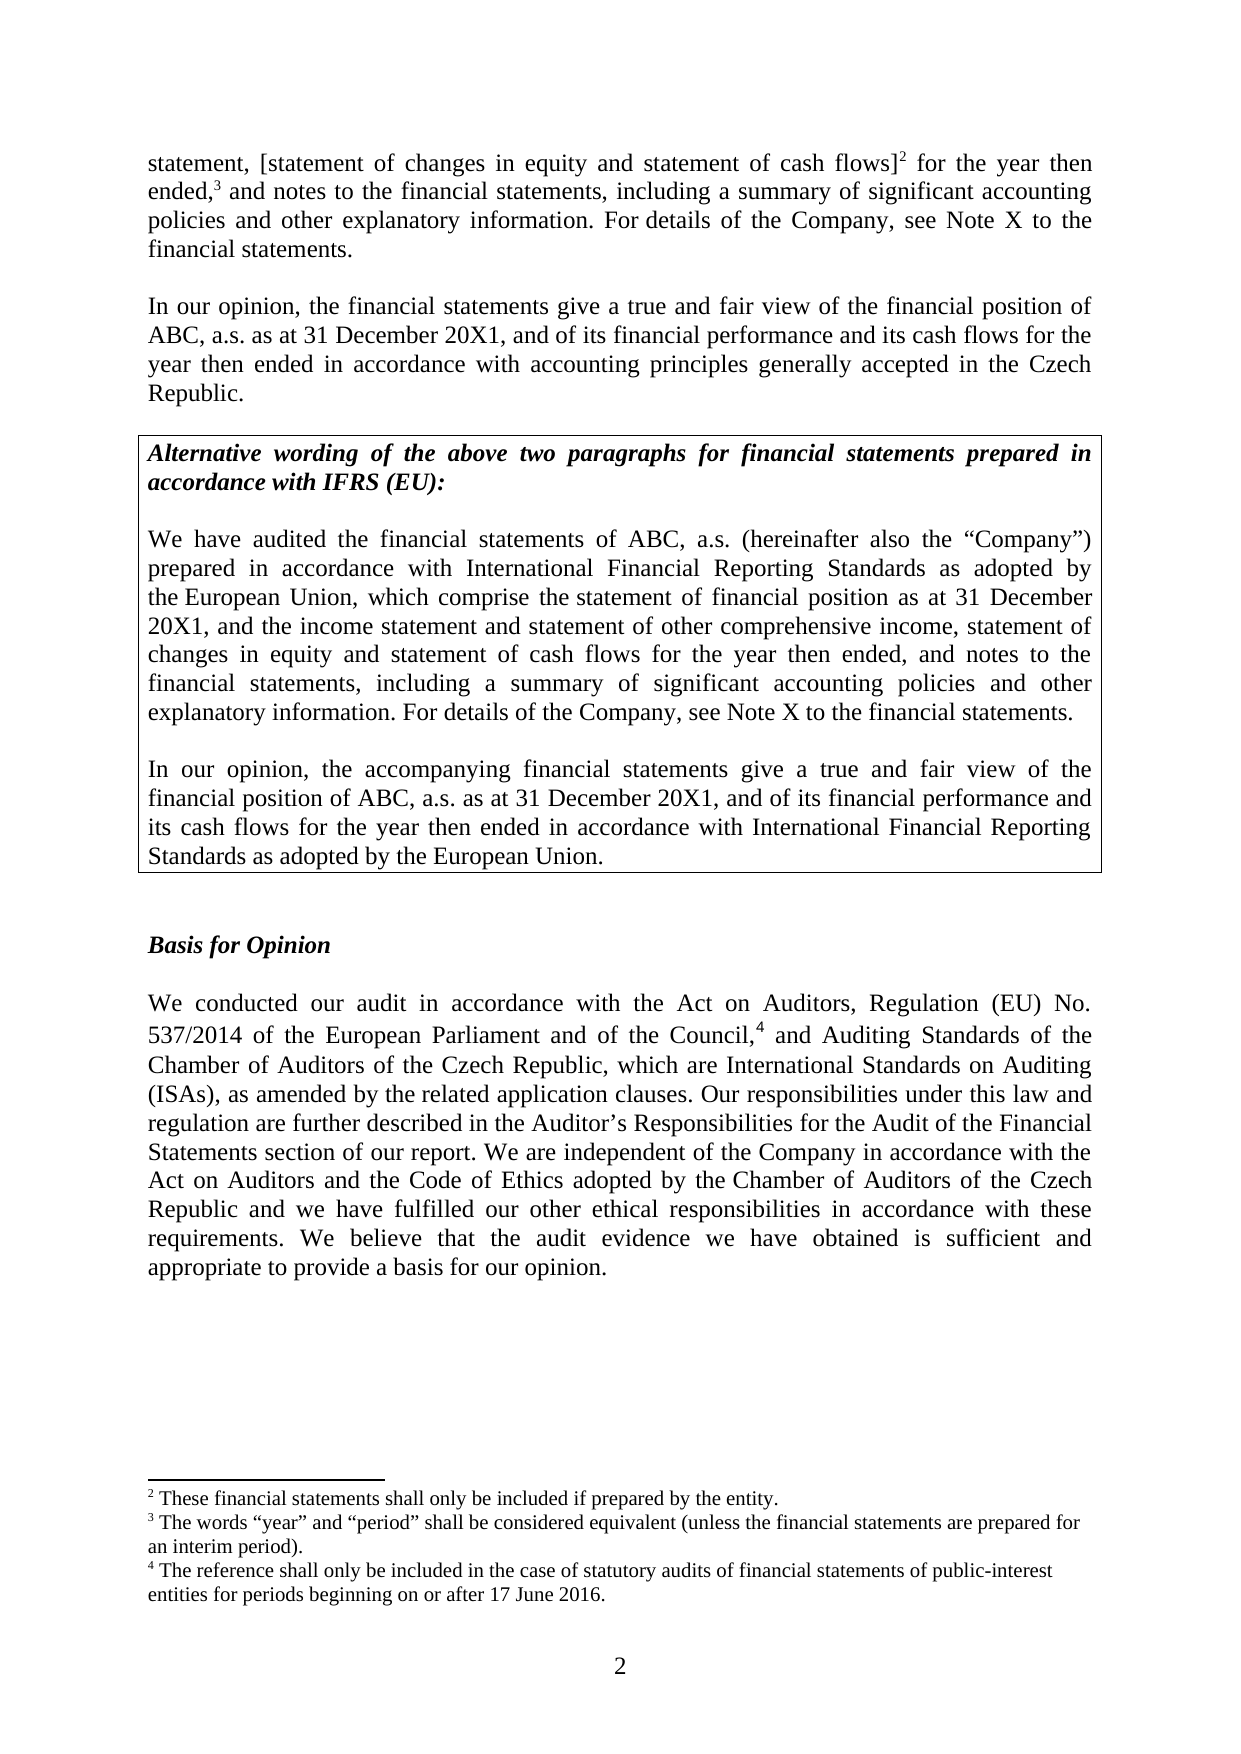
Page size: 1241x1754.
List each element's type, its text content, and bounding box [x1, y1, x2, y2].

text We conducted our audit in accordance with the Act on Auditors, Regulation (EU) No. 537/2014 of the European Parliament and of the Council, and Auditing Standards of the Chamber of Auditors of the Czech Republic, which are International Standards on Auditing (ISAs), as amended by the related application clauses. Our responsibilities under this law and regulation are further described in the Auditor’s Responsibilities for the Audit of the Financial Statements section of our report. We are independent of the Company in accordance with the Act on Auditors and the Code of Ethics adopted by the Chamber of Auditors of the Czech Republic and we have fulfilled our other ethical responsibilities in accordance with these requirements. We believe that the audit evidence we have obtained is sufficient and appropriate to provide a basis for our opinion. [148, 988, 1093, 1280]
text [148, 148, 1093, 263]
text In our opinion, the financial statements give a true and fair view of the financial position of ABC, a.s. as at 31 December 20X1, and of its financial performance and its cash flows for the year then ended in accordance with accounting principles generally accepted in the Czech Republic. [148, 291, 1093, 406]
text We have audited the financial statements of ABC, a.s. (hereinafter also the “Company”) prepared in accordance with International Financial Reporting Standards as adopted by the European Union, which comprise the statement of financial position as at 31 December 20X1, and the income statement and statement of other comprehensive income, statement of changes in equity and statement of cash flows for the year then ended, and notes to the financial statements, including a summary of significant accounting policies and other explanatory information. For details of the Company, see Note X to the financial statements. [148, 524, 1093, 726]
text Alternative wording of the above two paragraphs for financial statements prepared in accordance with IFRS (EU): [139, 436, 1101, 496]
text Basis for Opinion [148, 930, 1093, 959]
text In our opinion, the accompanying financial statements give a true and fair view of the financial position of ABC, a.s. as at 31 December 20X1, and of its financial performance and its cash flows for the year then ended in accordance with International Financial Reporting Standards as adopted by the European Union. [139, 751, 1101, 872]
